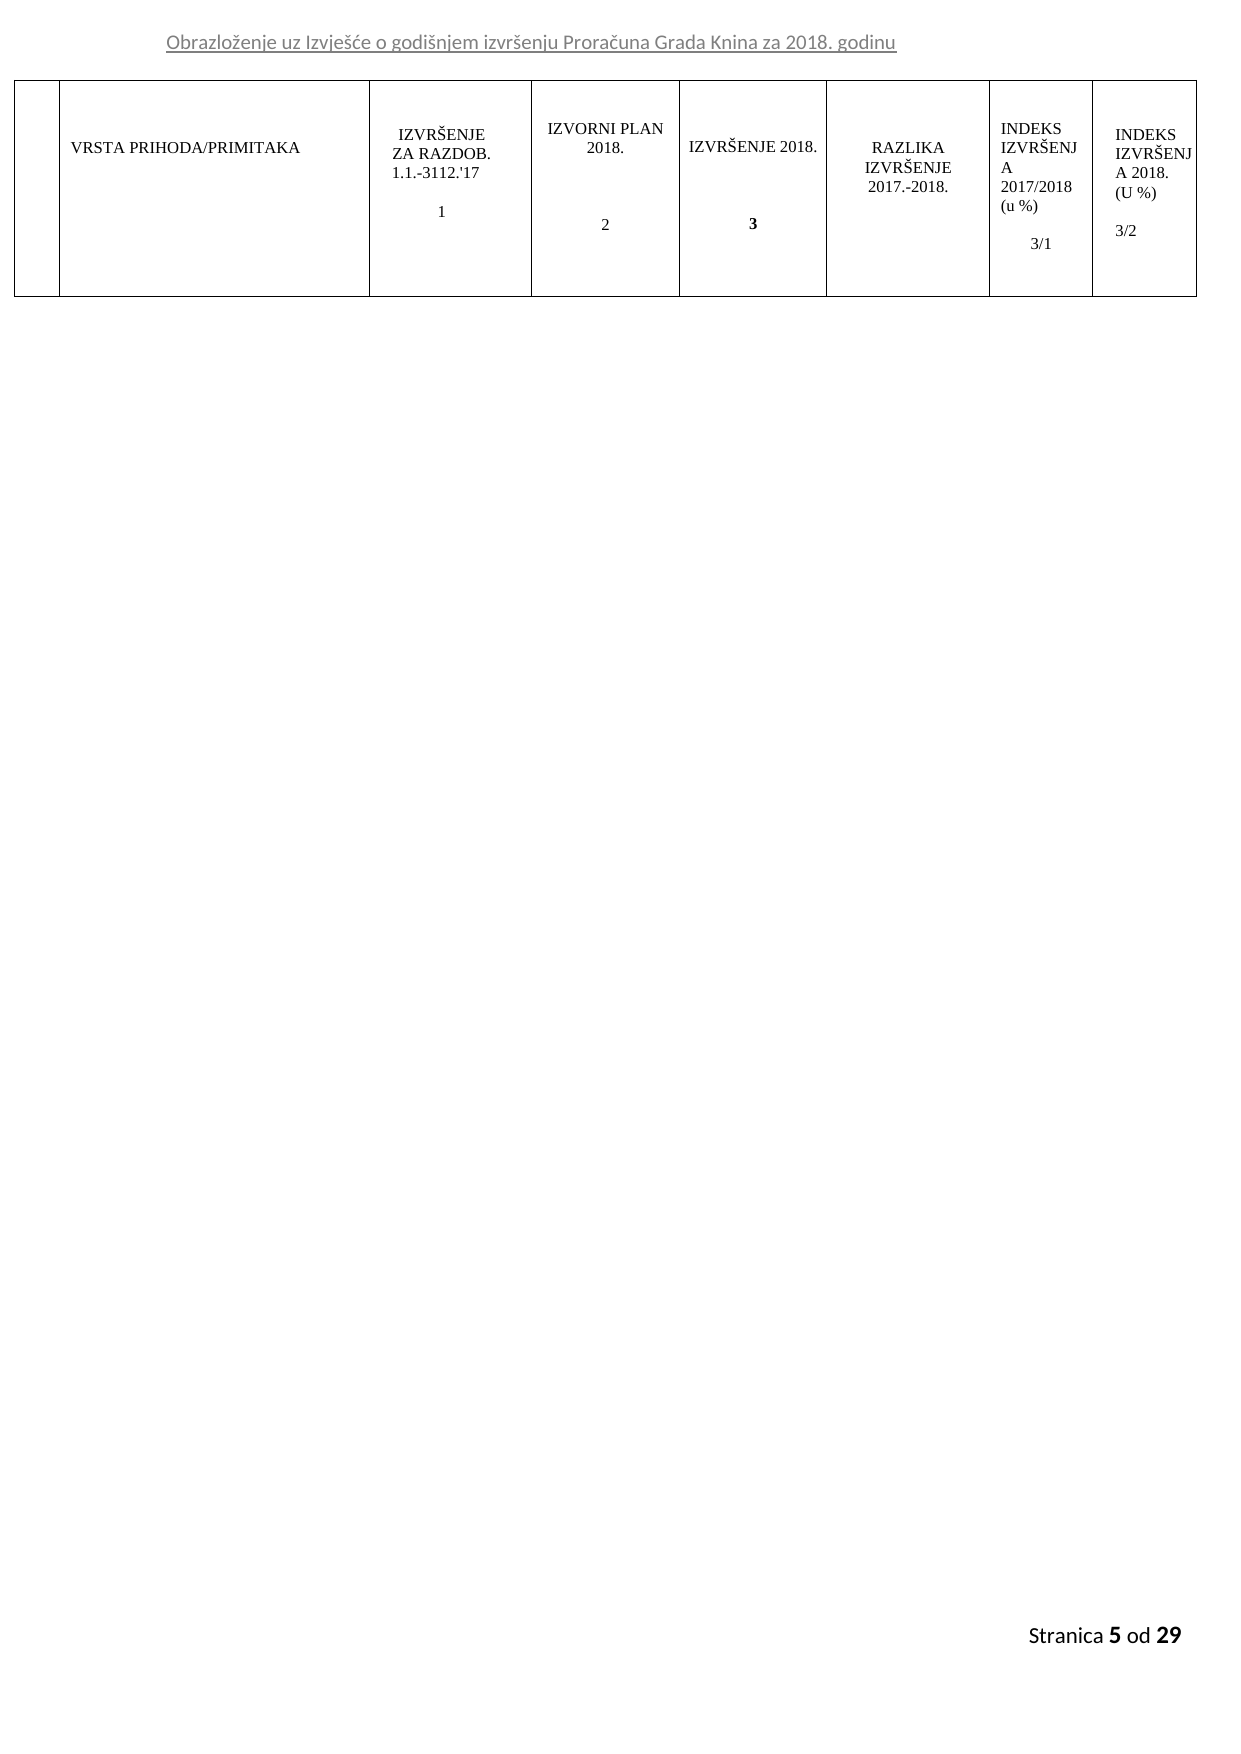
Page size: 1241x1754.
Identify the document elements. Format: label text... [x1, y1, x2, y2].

table_header INDEKS IZVRŠENJA 2017/2018 (u %) 3/1 [990, 81, 1092, 296]
table_header IZVORNI PLAN 2018. 2 [532, 81, 679, 296]
table_header [370, 81, 531, 296]
table_header [15, 81, 59, 296]
table_header VRSTA PRIHODA/PRIMITAKA [60, 81, 369, 296]
table_header [1093, 81, 1196, 296]
table_header RAZLIKA IZVRŠENJE 2017.-2018. [827, 81, 989, 296]
table_header 3 [680, 81, 826, 296]
